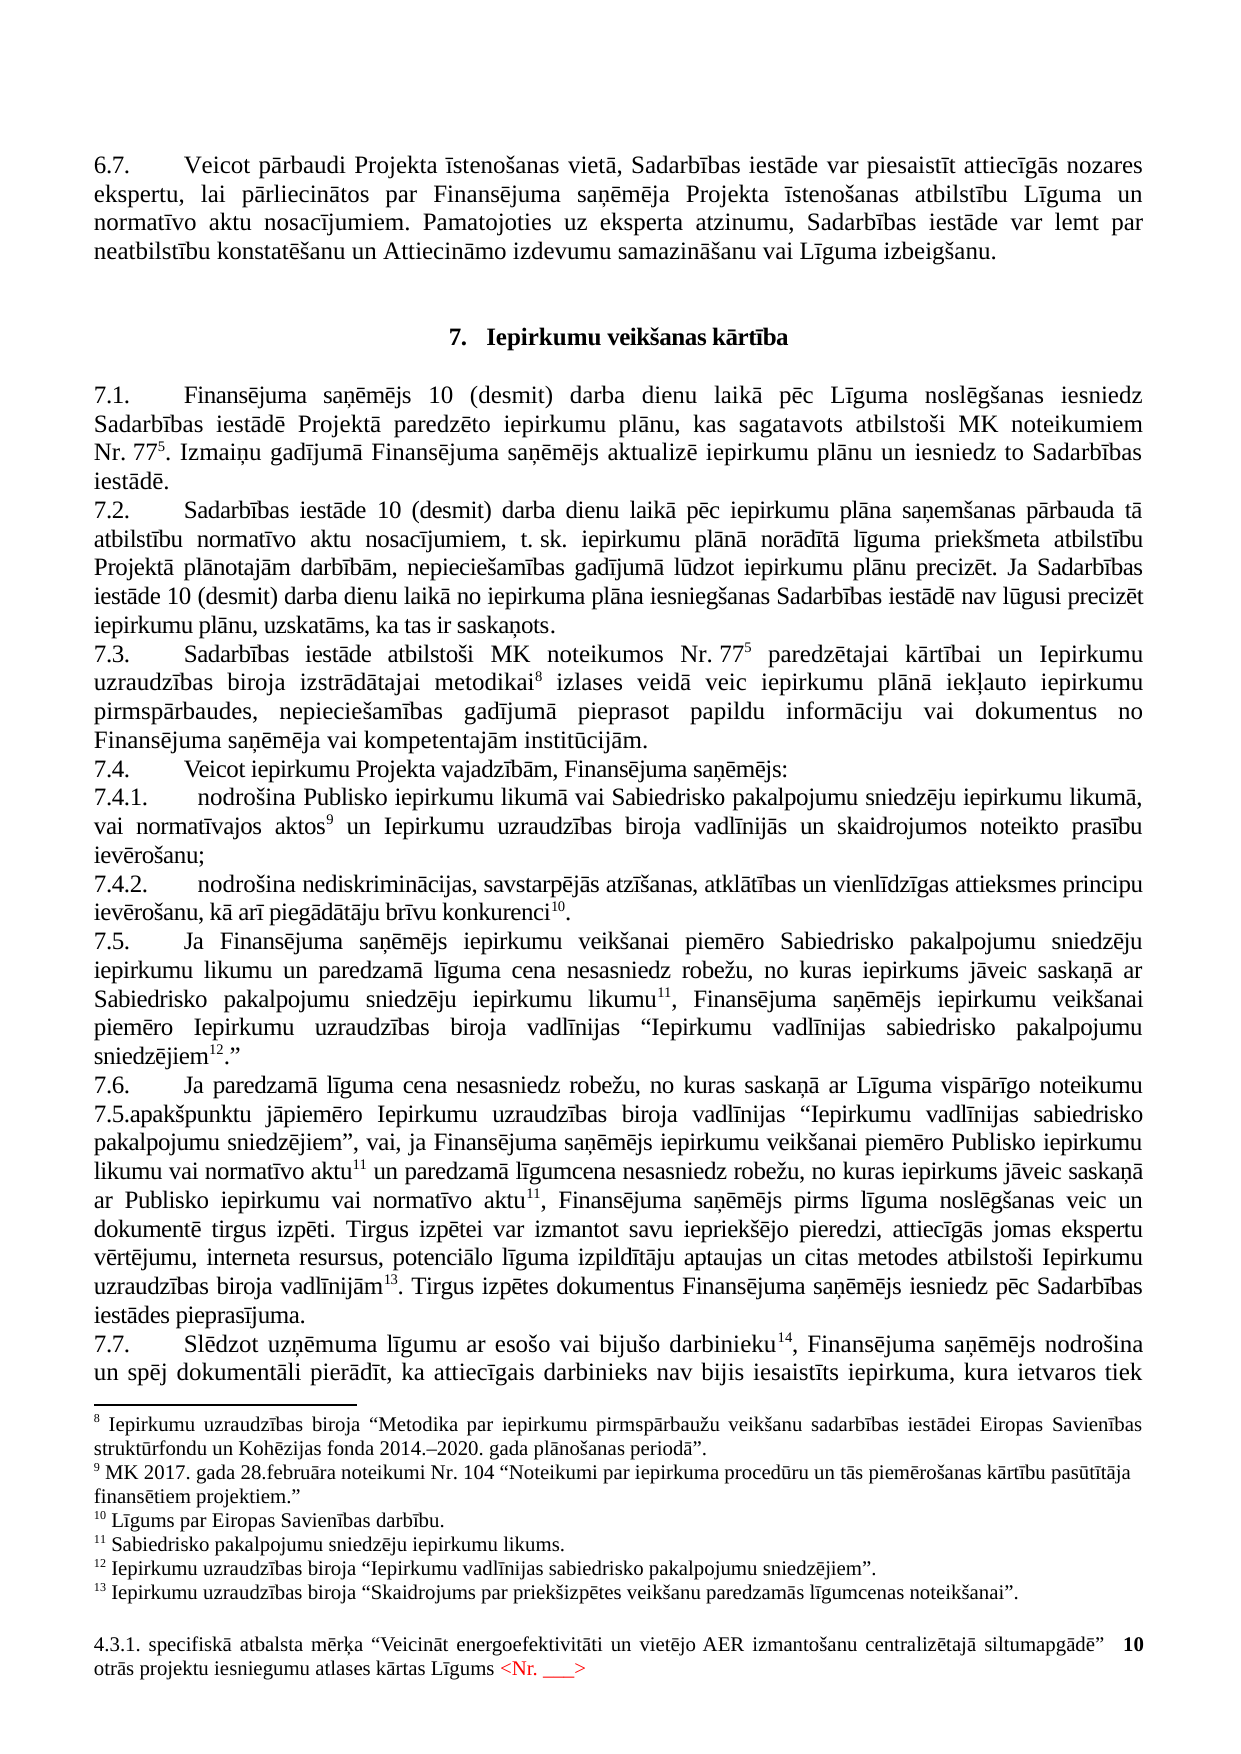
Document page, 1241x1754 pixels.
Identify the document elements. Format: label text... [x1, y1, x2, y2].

list Finansējuma saņēmējs 10 (desmit) darba dienu laikā pēc Līguma noslēgšanas iesniedz Sadarbības iestādē Projektā paredzēto iepirkumu plānu, kas sagatavots atbilstoši MK noteikumiem Nr. 775. Izmaiņu gadījumā Finansējuma saņēmējs aktualizē iepirkumu plānu un iesniedz to Sadarbības iestādē. [94, 380, 1144, 495]
list Veicot pārbaudi Projekta īstenošanas vietā, Sadarbības iestāde var piesaistīt attiecīgās nozares ekspertu, lai pārliecinātos par Finansējuma saņēmēja Projekta īstenošanas atbilstību Līguma un normatīvo aktu nosacījumiem. Pamatojoties uz eksperta atzinumu, Sadarbības iestāde var lemt par neatbilstību konstatēšanu un Attiecināmo izdevumu samazināšanu vai Līguma izbeigšanu. [94, 150, 1144, 265]
list Veicot iepirkumu Projekta vajadzībām, Finansējuma saņēmējs: [94, 754, 1144, 782]
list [94, 1329, 1144, 1386]
list Iepirkumu veikšanas kārtība [94, 322, 1144, 351]
list Sadarbības iestāde 10 (desmit) darba dienu laikā pēc iepirkumu plāna saņemšanas pārbauda tā atbilstību normatīvo aktu nosacījumiem, t. sk. iepirkumu plānā norādītā līguma priekšmeta atbilstību Projektā plānotajām darbībām, nepieciešamības gadījumā lūdzot iepirkumu plānu precizēt. Ja Sadarbības iestāde 10 (desmit) darba dienu laikā no iepirkuma plāna iesniegšanas Sadarbības iestādē nav lūgusi precizēt iepirkumu plānu, uzskatāms, ka tas ir saskaņots. [94, 495, 1144, 639]
list nodrošina nediskriminācijas, savstarpējās atzīšanas, atklātības un vienlīdzīgas attieksmes principu ievērošanu, kā arī piegādātāju brīvu konkurenci. [94, 869, 1144, 926]
list Ja paredzamā līguma cena nesasniedz robežu, no kuras saskaņā ar Līguma vispārīgo noteikumu 7.5.apakšpunktu jāpiemēro Iepirkumu uzraudzības biroja vadlīnijas “Iepirkumu vadlīnijas sabiedrisko pakalpojumu sniedzējiem”, vai, ja Finansējuma saņēmējs iepirkumu veikšanai piemēro Publisko iepirkumu likumu vai normatīvo aktu11 un paredzamā līgumcena nesasniedz robežu, no kuras iepirkums jāveic saskaņā ar Publisko iepirkumu vai normatīvo aktu11, Finansējuma saņēmējs pirms līguma noslēgšanas veic un dokumentē tirgus izpēti. Tirgus izpētei var izmantot savu iepriekšējo pieredzi, attiecīgās jomas ekspertu vērtējumu, interneta resursus, potenciālo līguma izpildītāju aptaujas un citas metodes atbilstoši Iepirkumu uzraudzības biroja vadlīnijām. Tirgus izpētes dokumentus Finansējuma saņēmējs iesniedz pēc Sadarbības iestādes pieprasījuma. [94, 1070, 1144, 1329]
list Sadarbības iestāde atbilstoši MK noteikumos Nr. 775 paredzētajai kārtībai un Iepirkumu uzraudzības biroja izstrādātajai metodikai izlases veidā veic iepirkumu plānā iekļauto iepirkumu pirmspārbaudes, nepieciešamības gadījumā pieprasot papildu informāciju vai dokumentus no Finansējuma saņēmēja vai kompetentajām institūcijām. [94, 639, 1144, 754]
list Ja Finansējuma saņēmējs iepirkumu veikšanai piemēro Sabiedrisko pakalpojumu sniedzēju iepirkumu likumu un paredzamā līguma cena nesasniedz robežu, no kuras iepirkums jāveic saskaņā ar Sabiedrisko pakalpojumu sniedzēju iepirkumu likumu, Finansējuma saņēmējs iepirkumu veikšanai piemēro Iepirkumu uzraudzības biroja vadlīnijas “Iepirkumu vadlīnijas sabiedrisko pakalpojumu sniedzējiem.” [94, 926, 1144, 1070]
list nodrošina Publisko iepirkumu likumā vai Sabiedrisko pakalpojumu sniedzēju iepirkumu likumā, vai normatīvajos aktos un Iepirkumu uzraudzības biroja vadlīnijās un skaidrojumos noteikto prasību ievērošanu; [94, 782, 1144, 869]
